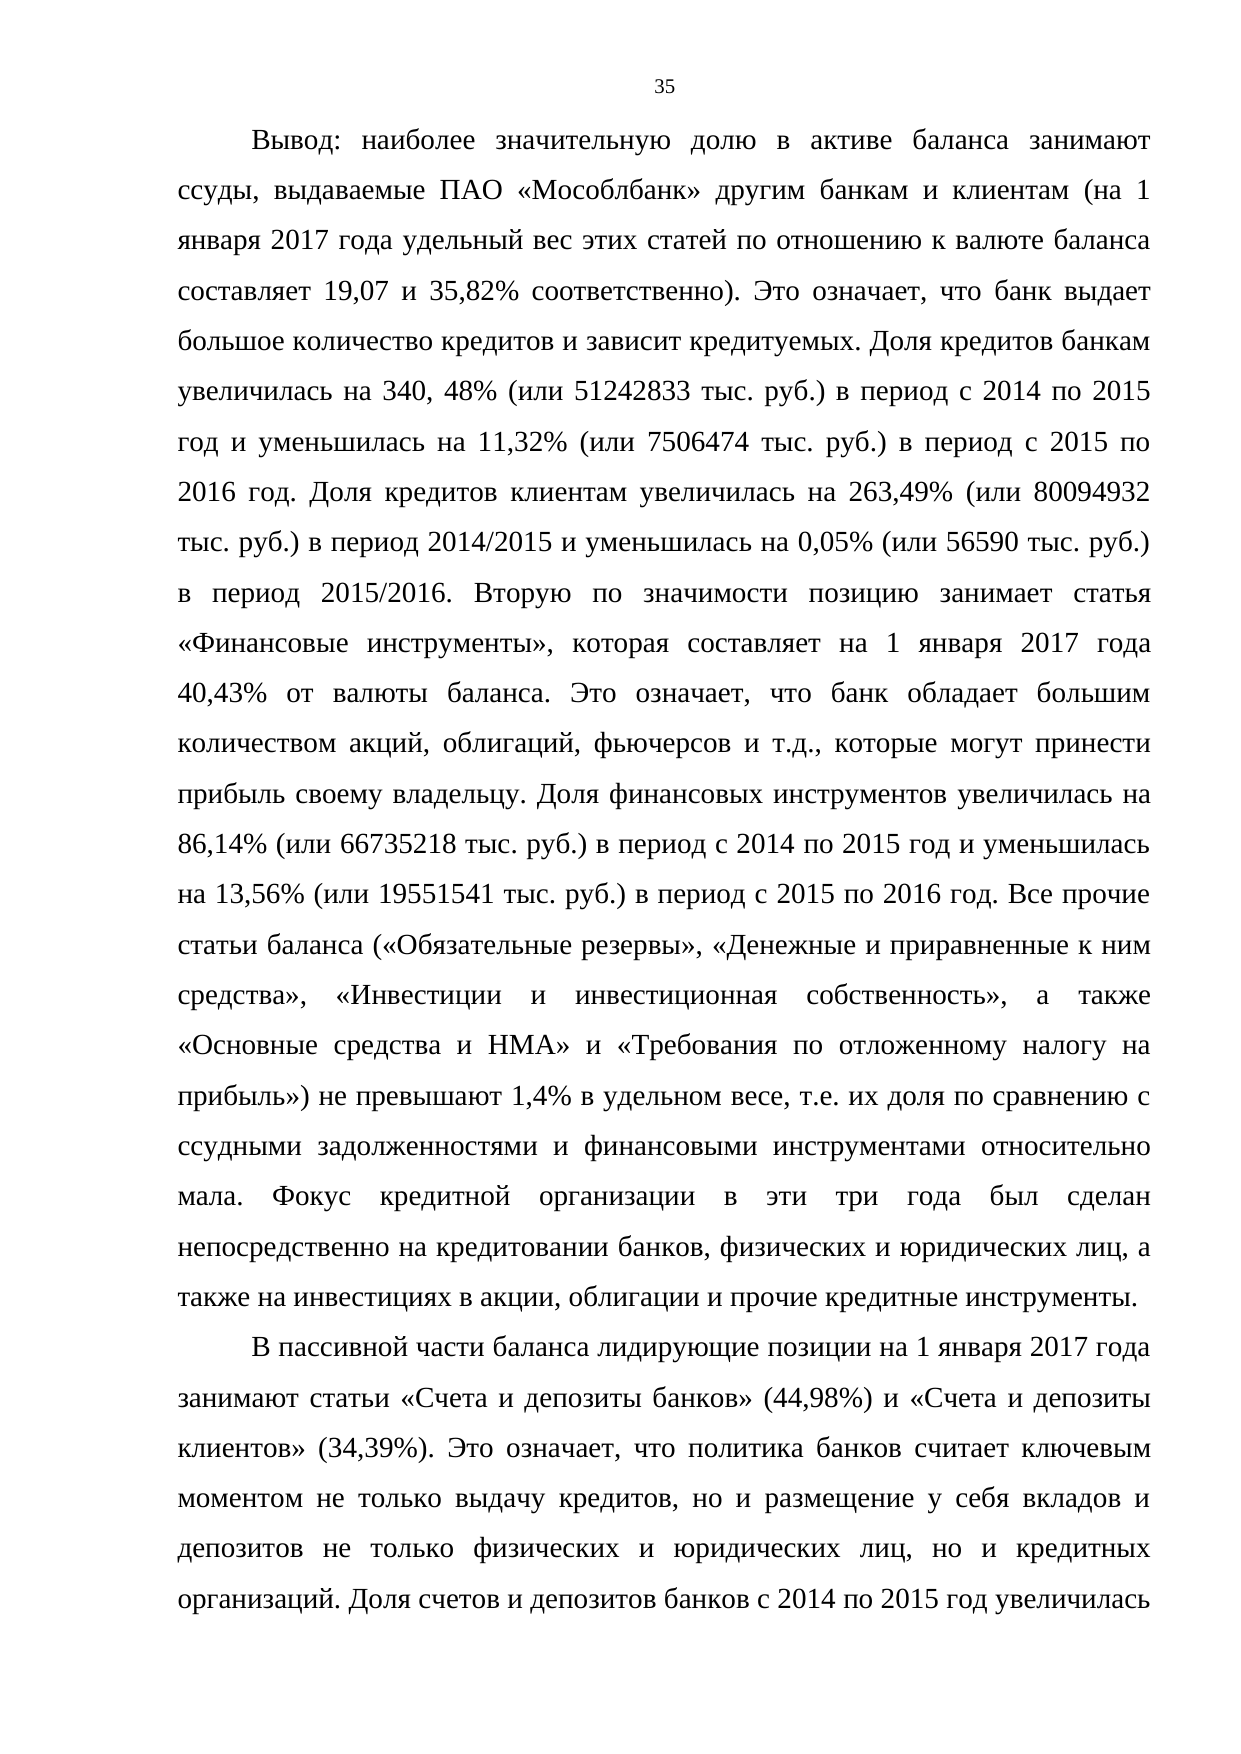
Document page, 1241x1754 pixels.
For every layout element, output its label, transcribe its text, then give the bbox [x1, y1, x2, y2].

text Вывод: наиболее значительную долю в активе баланса занимают ссуды, выдаваемые ПАО «Мособлбанк» другим банкам и клиентам (на 1 января 2017 года удельный вес этих статей по отношению к валюте баланса составляет 19,07 и 35,82% соответственно). Это означает, что банк выдает большое количество кредитов и зависит кредитуемых. Доля кредитов банкам увеличилась на 340, 48% (или 51242833 тыс. руб.) в период с 2014 по 2015 год и уменьшилась на 11,32% (или 7506474 тыс. руб.) в период с 2015 по 2016 год. Доля кредитов клиентам увеличилась на 263,49% (или 80094932 тыс. руб.) в период 2014/2015 и уменьшилась на 0,05% (или 56590 тыс. руб.) в период 2015/2016. Вторую по значимости позицию занимает статья «Финансовые инструменты», которая составляет на 1 января 2017 года 40,43% от валюты баланса. Это означает, что банк обладает большим количеством акций, облигаций, фьючерсов и т.д., которые могут принести прибыль своему владельцу. Доля финансовых инструментов увеличилась на 86,14% (или 66735218 тыс. руб.) в период с 2014 по 2015 год и уменьшилась на 13,56% (или 19551541 тыс. руб.) в период с 2015 по 2016 год. Все прочие статьи баланса («Обязательные резервы», «Денежные и приравненные к ним средства», «Инвестиции и инвестиционная собственность», а также «Основные средства и НМА» и «Требования по отложенному налогу на прибыль») не превышают 1,4% в удельном весе, т.е. их доля по сравнению с ссудными задолженностями и финансовыми инструментами относительно мала. Фокус кредитной организации в эти три года был сделан непосредственно на кредитовании банков, физических и юридических лиц, а также на инвестициях в акции, облигации и прочие кредитные инструменты. [177, 122, 1152, 1313]
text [177, 1329, 1152, 1614]
